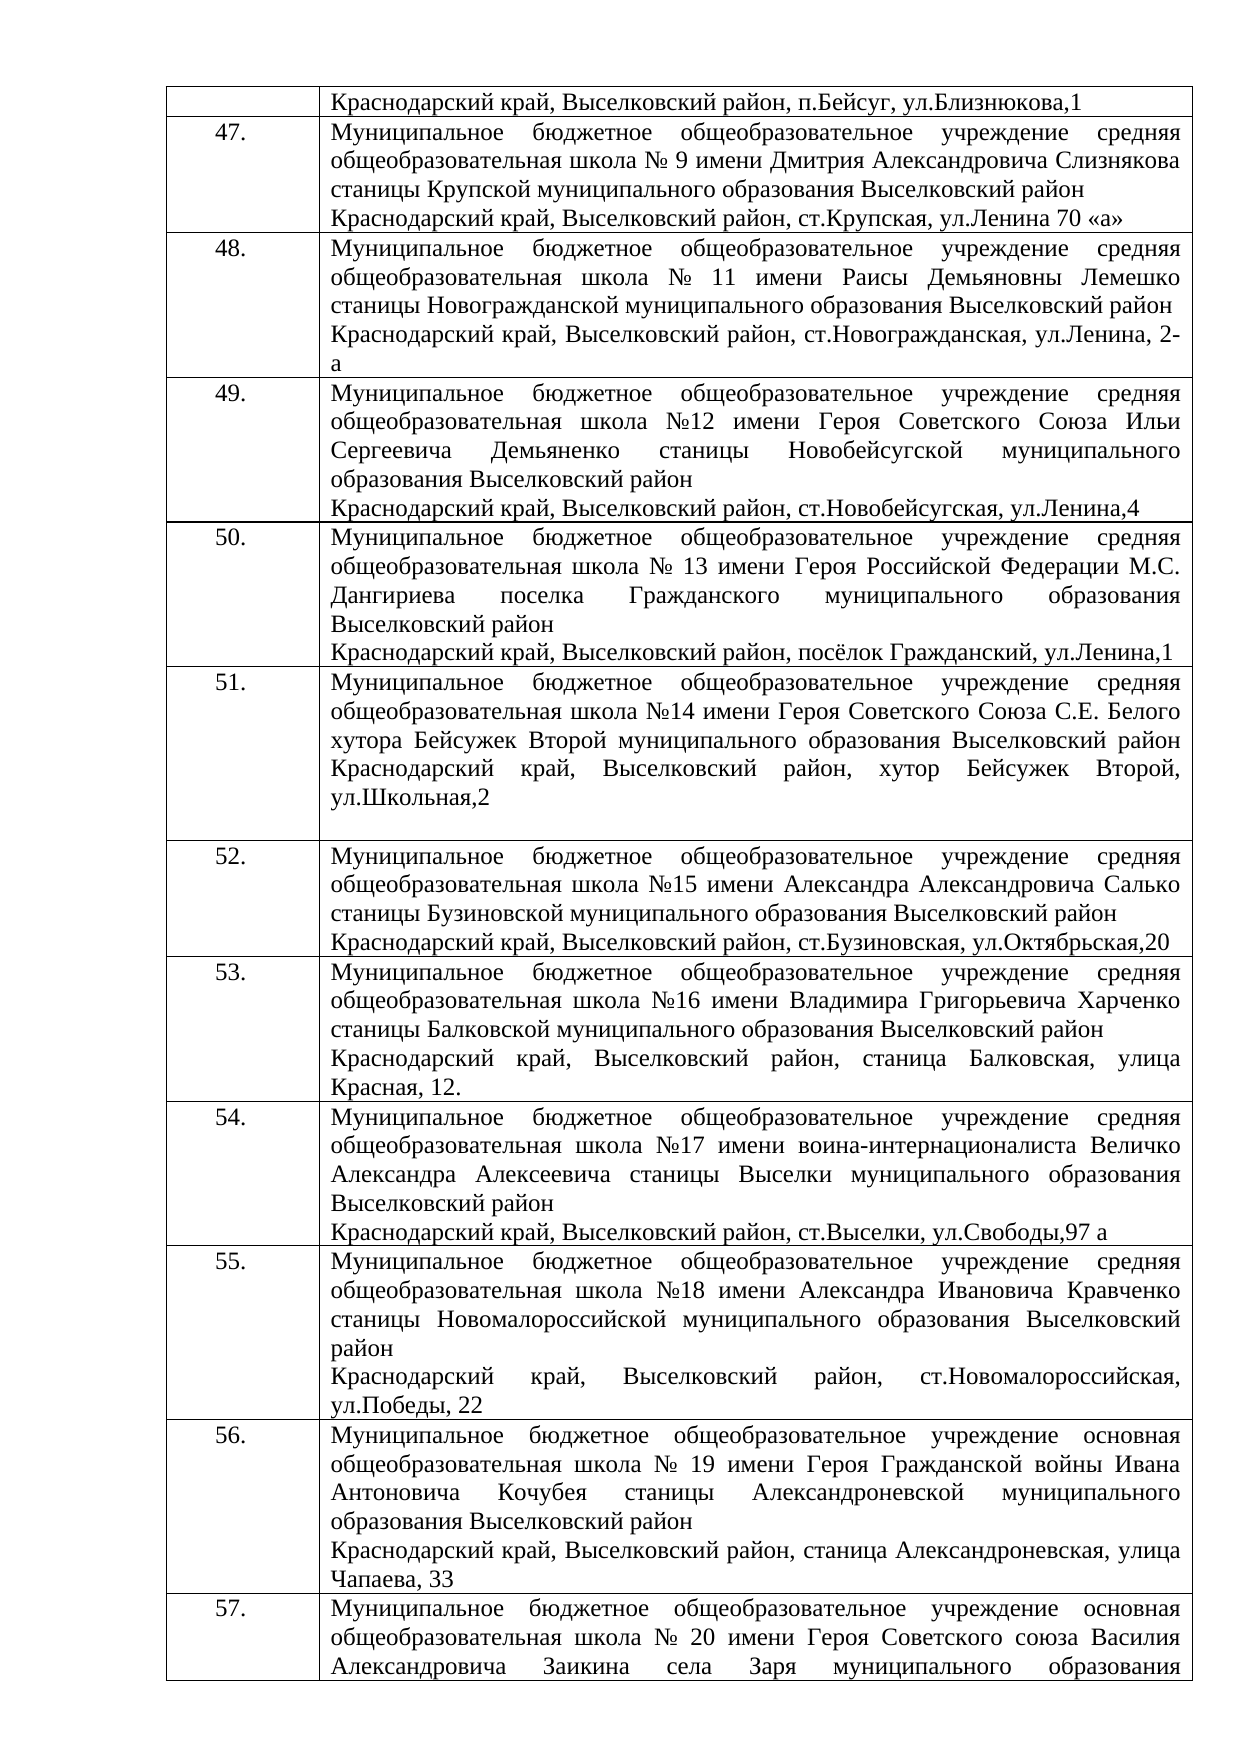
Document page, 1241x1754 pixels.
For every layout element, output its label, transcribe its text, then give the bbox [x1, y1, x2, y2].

table_cell [167, 1102, 319, 1245]
table_cell [167, 1594, 319, 1680]
table_cell Муниципальное бюджетное общеобразовательное учреждение основная общеобразовательная школа № 19 имени Героя Гражданской войны Ивана Антоновича Кочубея станицы Александроневской муниципального образования Выселковский район Краснодарский край, Выселковский район, станица Александроневская, улица Чапаева, 33 [320, 1420, 1192, 1592]
table_cell Муниципальное бюджетное общеобразовательное учреждение средняя общеобразовательная школа №18 имени Александра Ивановича Кравченко станицы Новомалороссийской муниципального образования Выселковский район Краснодарский край, Выселковский район, ст.Новомалороссийская, ул.Победы, 22 [320, 1246, 1192, 1419]
table_cell [167, 841, 319, 956]
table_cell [320, 87, 1192, 116]
table_cell [167, 1420, 319, 1592]
table_cell Муниципальное бюджетное общеобразовательное учреждение средняя общеобразовательная школа №16 имени Владимира Григорьевича Харченко станицы Балковской муниципального образования Выселковский район Краснодарский край, Выселковский район, станица Балковская, улица Красная, 12. [320, 957, 1192, 1101]
table_cell [167, 117, 319, 232]
table_cell [167, 957, 319, 1101]
table_cell Муниципальное бюджетное общеобразовательное учреждение средняя общеобразовательная школа №14 имени Героя Советского Союза С.Е. Белого хутора Бейсужек Второй муниципального образования Выселковский район Краснодарский край, Выселковский район, хутор Бейсужек Второй, ул.Школьная,2 [320, 667, 1192, 840]
table_cell Муниципальное бюджетное общеобразовательное учреждение средняя общеобразовательная школа № 11 имени Раисы Демьяновны Лемешко станицы Новогражданской муниципального образования Выселковский район Краснодарский край, Выселковский район, ст.Новогражданская, ул.Ленина, 2-а [320, 233, 1192, 377]
table_cell [167, 667, 319, 840]
table_cell Муниципальное бюджетное общеобразовательное учреждение средняя общеобразовательная школа №17 имени воина-интернационалиста Величко Александра Алексеевича станицы Выселки муниципального образования Выселковский район Краснодарский край, Выселковский район, ст.Выселки, ул.Свободы,97 а [320, 1102, 1192, 1245]
table_cell Муниципальное бюджетное общеобразовательное учреждение средняя общеобразовательная школа №12 имени Героя Советского Союза Ильи Сергеевича Демьяненко станицы Новобейсугской муниципального образования Выселковский район Краснодарский край, Выселковский район, ст.Новобейсугская, ул.Ленина,4 [320, 378, 1192, 521]
table_cell Муниципальное бюджетное общеобразовательное учреждение средняя общеобразовательная школа № 13 имени Героя Российской Федерации М.С. Дангириева поселка Гражданского муниципального образования Выселковский район Краснодарский край, Выселковский район, посёлок Гражданский, ул.Ленина,1 [320, 523, 1192, 666]
table_cell [167, 378, 319, 521]
table_cell [167, 87, 319, 116]
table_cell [320, 1594, 1192, 1680]
table_cell Муниципальное бюджетное общеобразовательное учреждение средняя общеобразовательная школа №15 имени Александра Александровича Салько станицы Бузиновской муниципального образования Выселковский район Краснодарский край, Выселковский район, ст.Бузиновская, ул.Октябрьская,20 [320, 841, 1192, 956]
table_cell Муниципальное бюджетное общеобразовательное учреждение средняя общеобразовательная школа № 9 имени Дмитрия Александровича Слизнякова станицы Крупской муниципального образования Выселковский район Краснодарский край, Выселковский район, ст.Крупская, ул.Ленина 70 «а» [320, 117, 1192, 232]
table_cell [167, 1246, 319, 1419]
table_cell [167, 233, 319, 377]
table_cell [167, 523, 319, 666]
